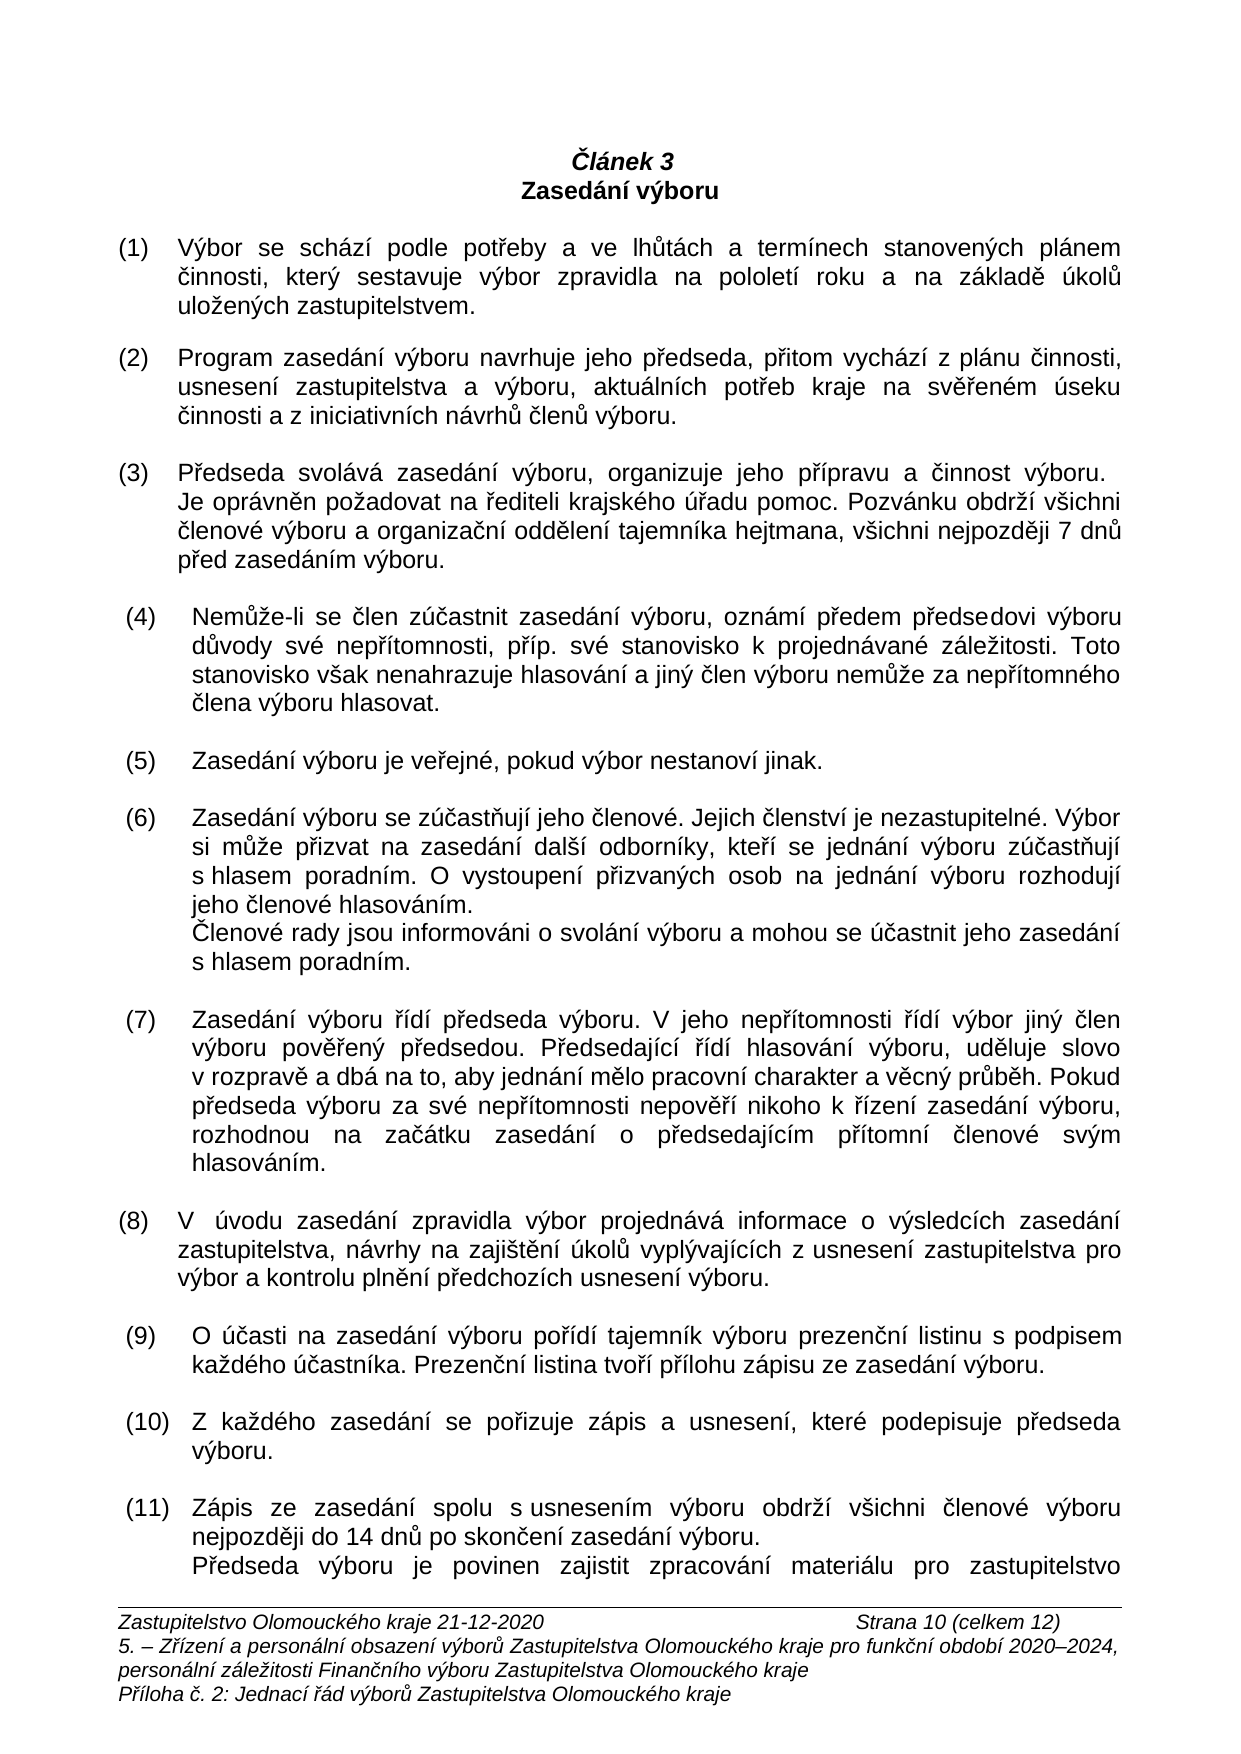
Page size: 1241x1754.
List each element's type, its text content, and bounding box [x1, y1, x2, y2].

text (2) Program zasedání výboru navrhuje jeho předseda, přitom vychází z plánu činnosti, usnesení zastupitelstva a výboru, aktuálních potřeb kraje na svěřeném úseku činnosti a z iniciativních návrhů členů výboru. [118, 343, 1122, 430]
text (1) Výbor se schází podle potřeby a ve lhůtách a termínech stanovených plánem činnosti, který sestavuje výbor zpravidla na pololetí roku a na základě úkolů uložených zastupitelstvem. [118, 233, 1122, 319]
table_header Z každého zasedání se pořizuje zápis a usnesení, které podepisuje předseda výboru. [184, 1407, 1129, 1465]
table_header (5) [118, 746, 184, 775]
table_header (4) [118, 602, 184, 717]
table_header (7) [118, 1005, 184, 1177]
table_header (6) [118, 804, 184, 976]
text Článek 3 [118, 147, 1122, 176]
text (8) V úvodu zasedání zpravidla výbor projednává informace o výsledcích zasedání zastupitelstva, návrhy na zajištění úkolů vyplývajících z usnesení zastupitelstva pro výbor a kontrolu plnění předchozích usnesení výboru. [118, 1206, 1122, 1292]
table_header O účasti na zasedání výboru pořídí tajemník výboru prezenční listinu s podpisem každého účastníka. Prezenční listina tvoří přílohu zápisu ze zasedání výboru. [184, 1321, 1129, 1378]
text Zasedání výboru [118, 176, 1122, 204]
table_header (10) [118, 1407, 184, 1465]
table_header Zasedání výboru je veřejné, pokud výbor nestanoví jinak. [184, 746, 1129, 775]
table_header (11) [118, 1494, 184, 1580]
table_header Zasedání výboru se zúčastňují jeho členové. Jejich členství je nezastupitelné. Výbor si může přizvat na zasedání další odborníky, kteří se jednání výboru zúčastňují s hlasem poradním. O vystoupení přizvaných osob na jednání výboru rozhodují jeho členové hlasováním. Členové rady jsou informováni o svolání výboru a mohou se účastnit jeho zasedání s hlasem poradním. [184, 804, 1129, 976]
table_header (9) [118, 1321, 184, 1378]
table_header Nemůže-li se člen zúčastnit zasedání výboru, oznámí předem předsedovi výboru důvody své nepřítomnosti, příp. své stanovisko k projednávané záležitosti. Toto stanovisko však nenahrazuje hlasování a jiný člen výboru nemůže za nepřítomného člena výboru hlasovat. [184, 602, 1129, 717]
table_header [184, 1494, 1129, 1580]
text (3) Předseda svolává zasedání výboru, organizuje jeho přípravu a činnost výboru. Je oprávněn požadovat na řediteli krajského úřadu pomoc. Pozvánku obdrží všichni členové výboru a organizační oddělení tajemníka hejtmana, všichni nejpozději 7 dnů před zasedáním výboru. [118, 458, 1122, 573]
table_header Zasedání výboru řídí předseda výboru. V jeho nepřítomnosti řídí výbor jiný člen výboru pověřený předsedou. Předsedající řídí hlasování výboru, uděluje slovo v rozpravě a dbá na to, aby jednání mělo pracovní charakter a věcný průběh. Pokud předseda výboru za své nepřítomnosti nepověří nikoho k řízení zasedání výboru, rozhodnou na začátku zasedání o předsedajícím přítomní členové svým hlasováním. [184, 1005, 1129, 1177]
